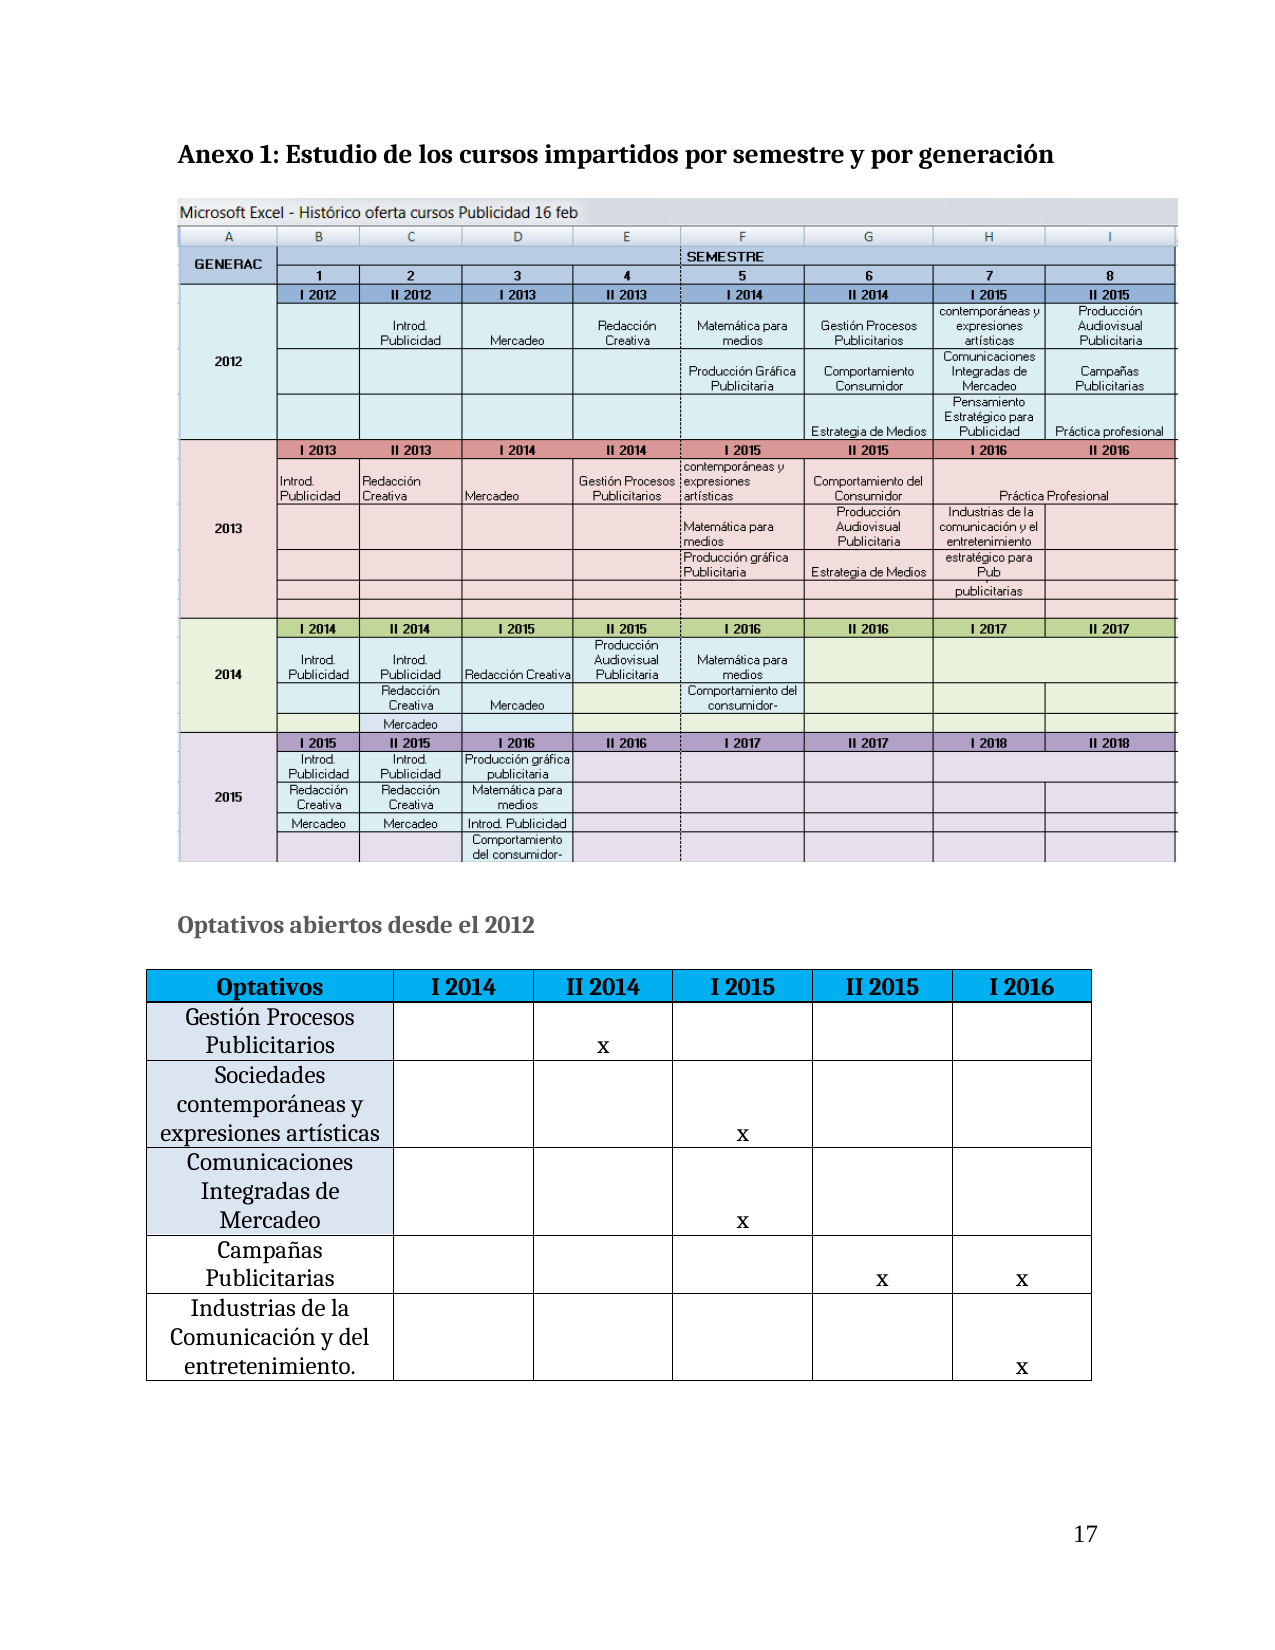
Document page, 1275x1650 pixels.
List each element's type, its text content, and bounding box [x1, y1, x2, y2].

table_cell [953, 1003, 1091, 1060]
table_cell [673, 1003, 812, 1060]
table_cell [953, 1148, 1091, 1234]
table_cell [534, 1061, 672, 1147]
table_cell [813, 1003, 952, 1060]
table_cell x [673, 1061, 812, 1147]
table_cell x [953, 1294, 1091, 1380]
table_cell x [953, 1236, 1091, 1293]
table_cell x [813, 1236, 952, 1293]
table_header II 2015 [813, 970, 952, 1001]
table_cell [394, 1294, 533, 1380]
table_cell [394, 1236, 533, 1293]
table_cell [394, 1148, 533, 1234]
table_cell Industrias de la Comunicación y del entretenimiento. [147, 1294, 393, 1380]
table_cell [673, 1236, 812, 1293]
table_cell [673, 1294, 812, 1380]
table_cell [394, 1061, 533, 1147]
table_cell [534, 1236, 672, 1293]
picture [177, 198, 1179, 862]
table_cell Comunicaciones Integradas de Mercadeo [147, 1148, 393, 1234]
table_cell [394, 1003, 533, 1060]
table_cell x [534, 1003, 672, 1060]
table_cell [813, 1061, 952, 1147]
subtitle Anexo 1: Estudio de los cursos impartidos por semestre y por generación [177, 139, 1098, 170]
table_cell Campañas Publicitarias [147, 1236, 393, 1293]
table_cell [534, 1148, 672, 1234]
table_header I 2016 [953, 970, 1091, 1001]
table_header I 2015 [673, 970, 812, 1001]
table_cell Sociedades contemporáneas y expresiones artísticas [147, 1061, 393, 1147]
table_cell [953, 1061, 1091, 1147]
table_cell x [673, 1148, 812, 1234]
table_header I 2014 [394, 970, 533, 1001]
table_cell Gestión Procesos Publicitarios [147, 1003, 393, 1060]
table_header Optativos [147, 970, 393, 1001]
table_cell [534, 1294, 672, 1380]
table_header II 2014 [534, 970, 672, 1001]
table_cell [813, 1148, 952, 1234]
table_cell [813, 1294, 952, 1380]
subtitle Optativos abiertos desde el 2012 [177, 911, 1098, 940]
